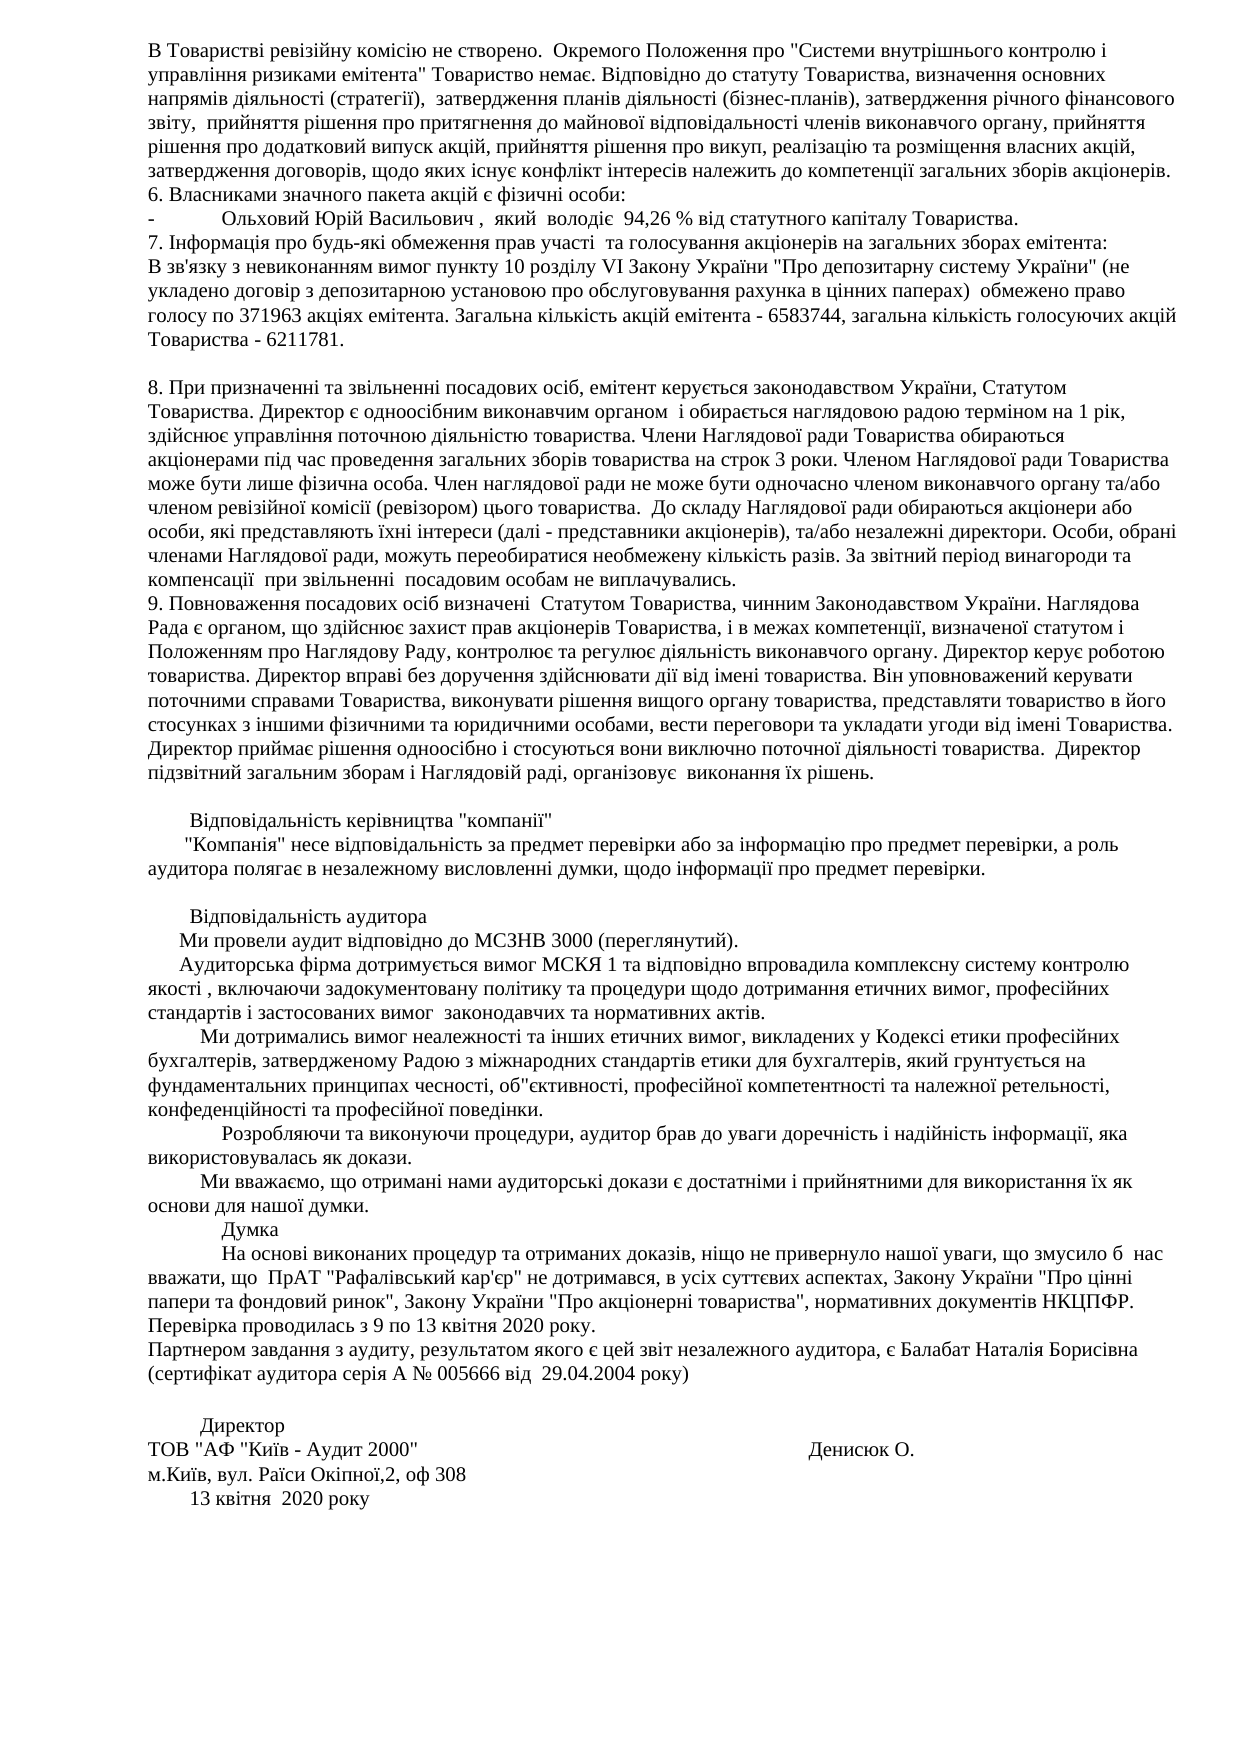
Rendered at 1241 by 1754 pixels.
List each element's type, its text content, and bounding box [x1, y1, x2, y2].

text 6. Власниками значного пакета акцій є фізичні особи: [148, 182, 1181, 206]
text 9. Повноваження посадових осіб визначені Статутом Товариства, чинним Законодавством України. Наглядова Рада є органом, що здiйснює захист прав акцiонерiв Товариства, i в межах компетенцiї, визначеної статутом i Положенням про Наглядову Раду, контролює та регулює дiяльнiсть виконавчого органу. Директор керує роботою товариства. Директор вправi без доручення здiйснювати дiї вiд iменi товариства. Вiн уповноважений керувати поточними справами Товариства, виконувати рiшення вищого органу товариства, представляти товариство в його стосунках з iншими фiзичними та юридичними особами, вести переговори та укладати угоди вiд iменi Товариства. Директор приймає рішення одноосібно і стосуються вони виключно поточної діяльності товариства. Директор підзвітний загальним зборам i Наглядовiй радi, органiзовує виконання їх рiшень. [148, 591, 1181, 784]
text Партнером завдання з аудиту, результатом якого є цей звіт незалежного аудитора, є Балабат Наталія Борисівна (сертифікат аудитора серія А № 005666 від 29.04.2004 року) [148, 1337, 1181, 1385]
text Перевірка проводилась з 9 по 13 квітня 2020 року. [148, 1313, 1181, 1337]
text Відповідальність аудитора [148, 904, 1181, 928]
text Ми провели аудит відповідно до МСЗНВ 3000 (переглянутий). [148, 928, 1181, 952]
text В зв'язку з невиконанням вимог пункту 10 роздiлу VI Закону України "Про депозитарну систему України" (не укладено договiр з депозитарною установою про обслуговування рахунка в цiнних паперах) обмежено право голосу по 371963 акцiях емiтента. Загальна кiлькiсть акцiй емiтента - 6583744, загальна кiлькiсть голосуючих акцiй Товариства - 6211781. [148, 254, 1181, 351]
text В Товаристві ревізійну комісію не створено. Окремого Положення про "Системи внутрiшнього контролю i управлiння ризиками емiтента" Товариство немає. Відповідно до статуту Товариства, визначення основних напрямів діяльності (стратегії), затвердження планів діяльності (бізнес-планів), затвердження річного фінансового звіту, прийняття рішення про притягнення до майнової відповідальності членів виконавчого органу, прийняття рішення про додатковий випуск акцій, прийняття рішення про викуп, реалізацію та розміщення власних акцій, затвердження договорів, щодо яких існує конфлікт інтересів належить до компетенції загальних зборів акціонерів. [148, 38, 1181, 182]
text 13 квітня 2020 року [148, 1486, 1181, 1509]
text Директор [148, 1413, 1181, 1437]
text 8. При призначенні та звільненні посадових осіб, емітент керується законодавством України, Статутом Товариства. Директор є одноосібним виконавчим органом і обирається наглядовою радою терміном на 1 рік, здiйснює управлiння поточною дiяльнiстю товариства. Члени Наглядової ради Товариства обираються акціонерами під час проведення загальних зборів товариства на строк 3 роки. Членом Наглядової ради Товариства може бути лише фізична особа. Член наглядової ради не може бути одночасно членом виконавчого органу та/або членом ревізійної комісії (ревізором) цього товариства. До складу Наглядової ради обираються акціонери або особи, які представляють їхні інтереси (далі - представники акціонерів), та/або незалежні директори. Особи, обрані членами Наглядової ради, можуть переобиратися необмежену кількість разів. За звітний період винагороди та компенсації при звільненні посадовим особам не виплачувались. [148, 375, 1181, 591]
text На основі виконаних процедур та отриманих доказів, ніщо не привернуло нашої уваги, що змусило б нас вважати, що ПрАТ "Рафалівський кар'єр" не дотримався, в усіх суттєвих аспектах, Закону України "Про цінні папери та фондовий ринок", Закону України "Про акціонерні товариства", нормативних документів НКЦПФР. [148, 1241, 1181, 1313]
text Аудиторська фірма дотримується вимог МСКЯ 1 та відповідно впровадила комплексну систему контролю якості , включаючи задокументовану політику та процедури щодо дотримання етичних вимог, професійних стандартів і застосованих вимог законодавчих та нормативних актів. [148, 952, 1181, 1024]
text 7. Інформація про будь-які обмеження прав участі та голосування акціонерів на загальних зборах емітента: [148, 230, 1181, 254]
text - Ольховий Юрій Васильович , який володiє 94,26 % вiд статутного капiталу Товариства. [148, 206, 1181, 230]
text Розробляючи та виконуючи процедури, аудитор брав до уваги доречність і надійність інформації, яка використовувалась як докази. [148, 1121, 1181, 1169]
text Відповідальність керівництва "компанії" [148, 808, 1181, 832]
text "Компанія" несе відповідальність за предмет перевірки або за інформацію про предмет перевірки, а роль аудитора полягає в незалежному висловленні думки, щодо інформації про предмет перевірки. [148, 832, 1181, 880]
text м.Київ, вул. Раїси Окіпної,2, оф 308 [148, 1461, 1181, 1486]
text Ми вважаємо, що отримані нами аудиторські докази є достатніми і прийнятними для використання їх як основи для нашої думки. [148, 1169, 1181, 1217]
text Ми дотримались вимог неалежності та інших етичних вимог, викладених у Кодексі етики професійних бухгалтерів, затвердженому Радою з міжнародних стандартів етики для бухгалтерів, який грунтується на фундаментальних принципах чесності, об"єктивності, професійної компетентності та належної ретельності, конфеденційності та професійної поведінки. [148, 1024, 1181, 1121]
text Думка [148, 1217, 1181, 1241]
text ТОВ "АФ "Київ - Аудит 2000" Денисюк О. [148, 1437, 1181, 1461]
